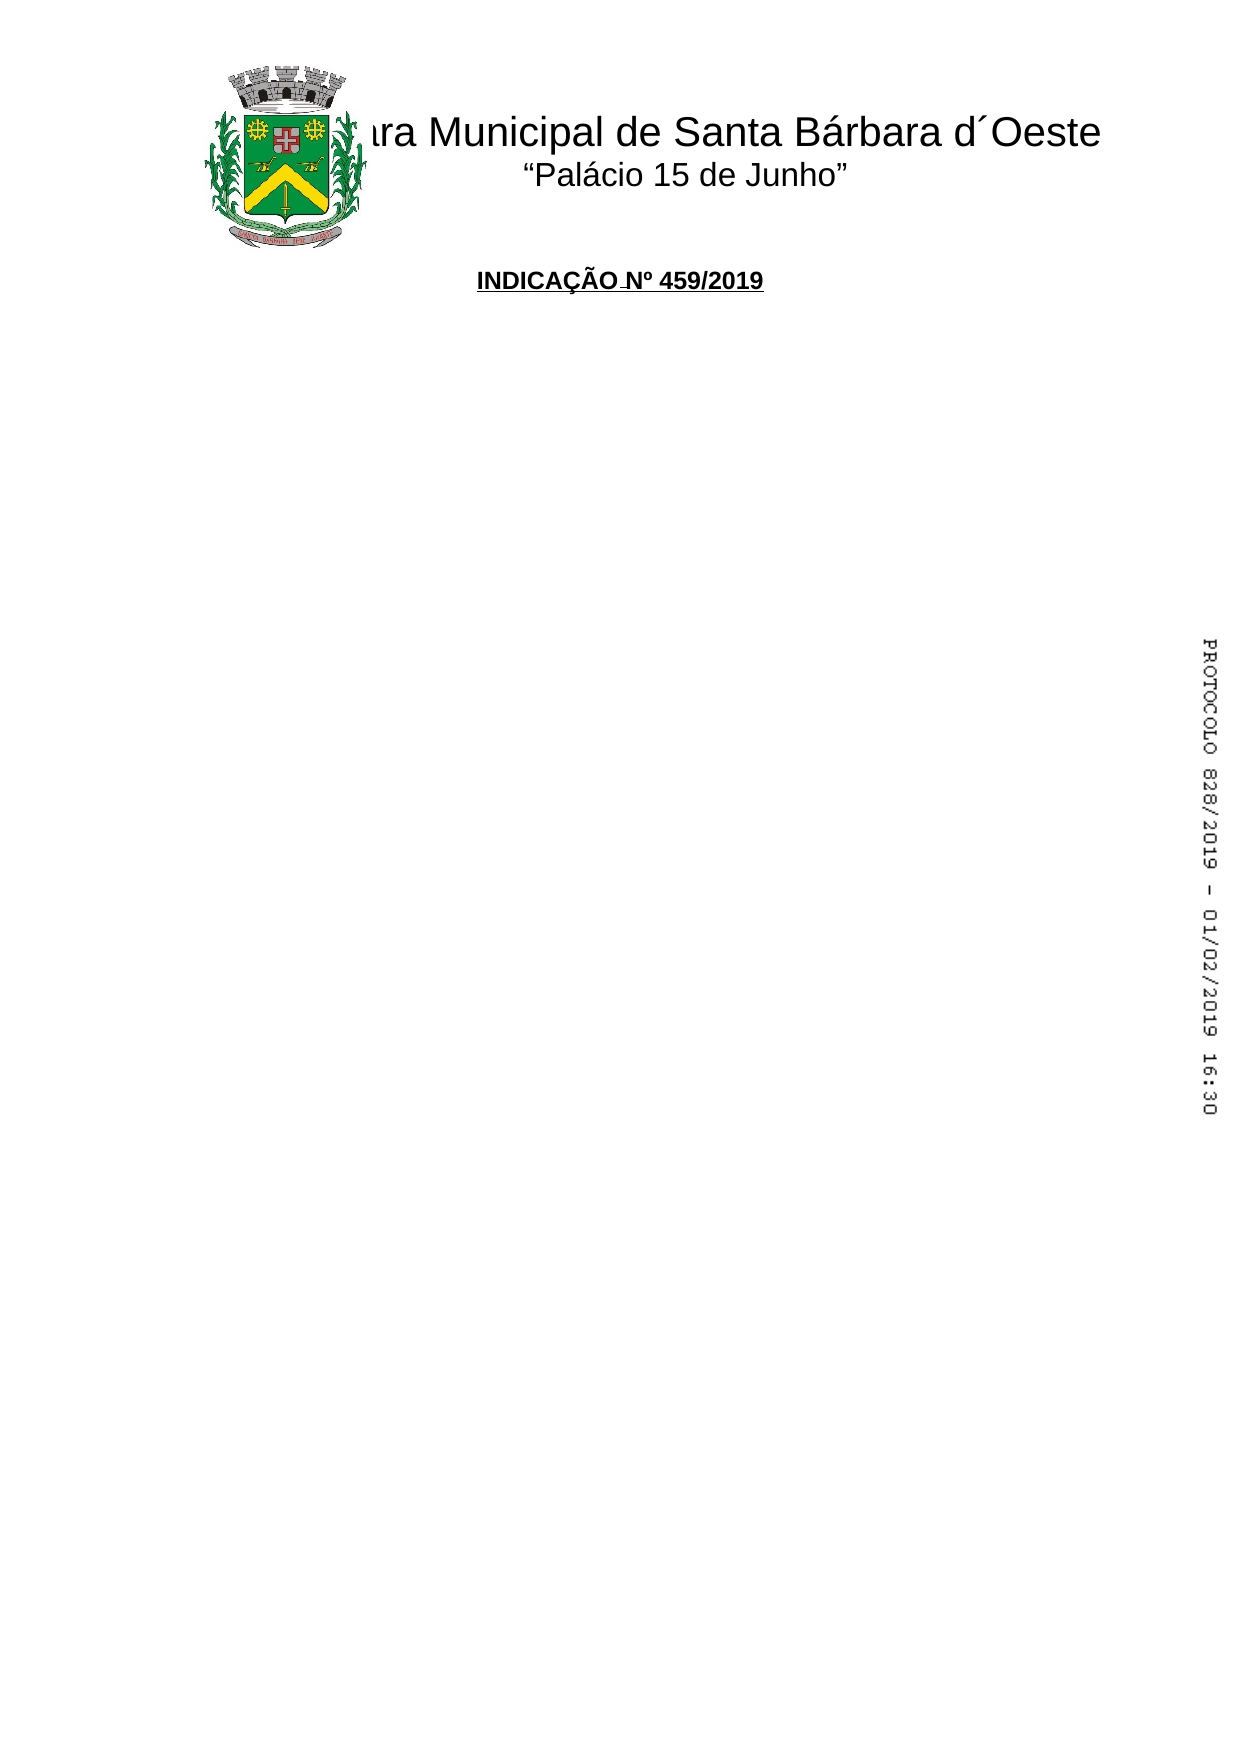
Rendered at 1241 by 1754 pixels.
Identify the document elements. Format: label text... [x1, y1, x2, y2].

picture [1177, 635, 1241, 1119]
title INDICAÇÃO Nº 459/2019 [177, 266, 1063, 294]
picture [204, 66, 374, 255]
